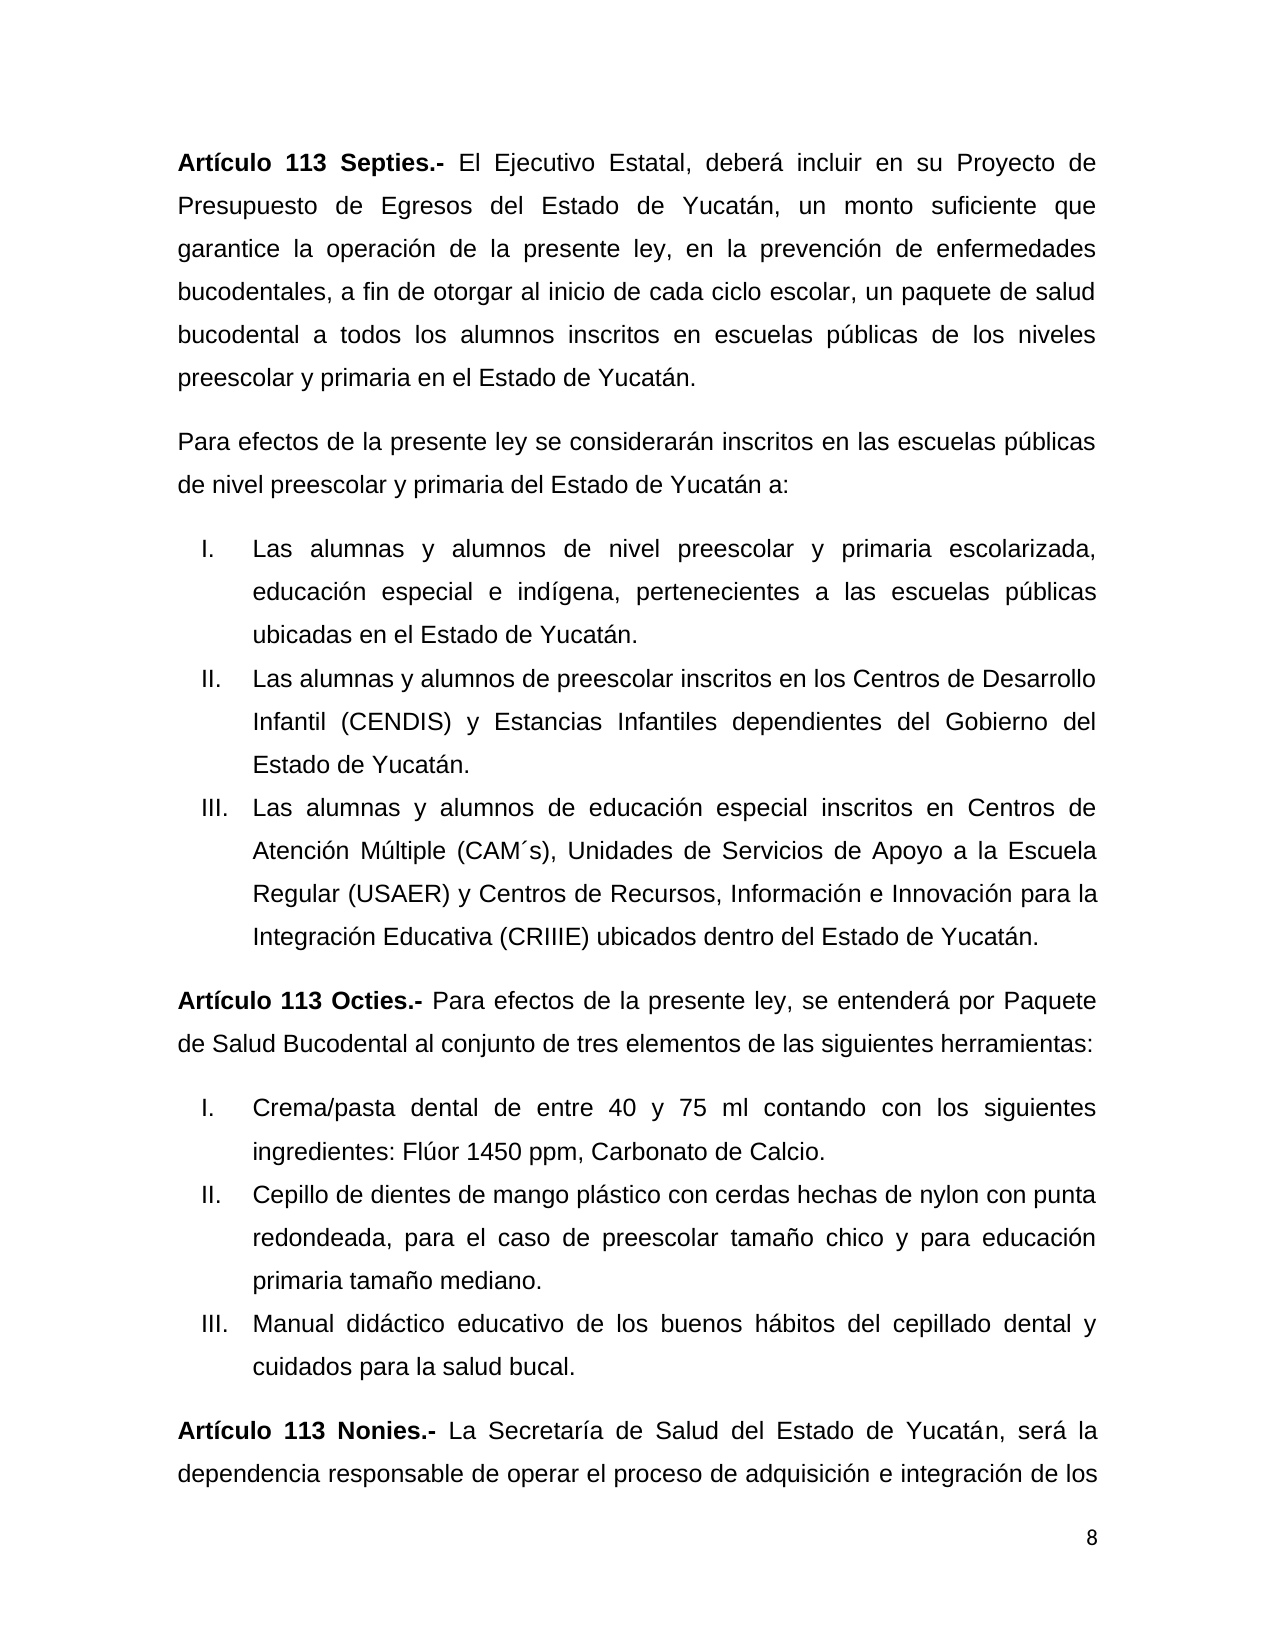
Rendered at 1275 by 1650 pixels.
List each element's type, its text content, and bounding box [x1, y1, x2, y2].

list Manual didáctico educativo de los buenos hábitos del cepillado dental y cuidados para la salud bucal. [201, 1309, 1098, 1381]
text Para efectos de la presente ley se considerarán inscritos en las escuelas públicas de nivel preescolar y primaria del Estado de Yucatán a: [177, 427, 1098, 499]
list Las alumnas y alumnos de nivel preescolar y primaria escolarizada, educación especial e indígena, pertenecientes a las escuelas públicas ubicadas en el Estado de Yucatán. [201, 534, 1098, 649]
list Las alumnas y alumnos de preescolar inscritos en los Centros de Desarrollo Infantil (CENDIS) y Estancias Infantiles dependientes del Gobierno del Estado de Yucatán. [201, 664, 1098, 779]
list Crema/pasta dental de entre 40 y 75 ml contando con los siguientes ingredientes: Flúor 1450 ppm, Carbonato de Calcio. [201, 1093, 1098, 1165]
list Las alumnas y alumnos de educación especial inscritos en Centros de Atención Múltiple (CAM´s), Unidades de Servicios de Apoyo a la Escuela Regular (USAER) y Centros de Recursos, Información e Innovación para la Integración Educativa (CRIIIE) ubicados dentro del Estado de Yucatán. [201, 793, 1098, 951]
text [177, 1416, 1098, 1488]
list Cepillo de dientes de mango plástico con cerdas hechas de nylon con punta redondeada, para el caso de preescolar tamaño chico y para educación primaria tamaño mediano. [201, 1180, 1098, 1295]
text Artículo 113 Octies.- Para efectos de la presente ley, se entenderá por Paquete de Salud Bucodental al conjunto de tres elementos de las siguientes herramientas: [177, 986, 1098, 1058]
text Artículo 113 Septies.- El Ejecutivo Estatal, deberá incluir en su Proyecto de Presupuesto de Egresos del Estado de Yucatán, un monto suficiente que garantice la operación de la presente ley, en la prevención de enfermedades bucodentales, a fin de otorgar al inicio de cada ciclo escolar, un paquete de salud bucodental a todos los alumnos inscritos en escuelas públicas de los niveles preescolar y primaria en el Estado de Yucatán. [177, 148, 1098, 392]
